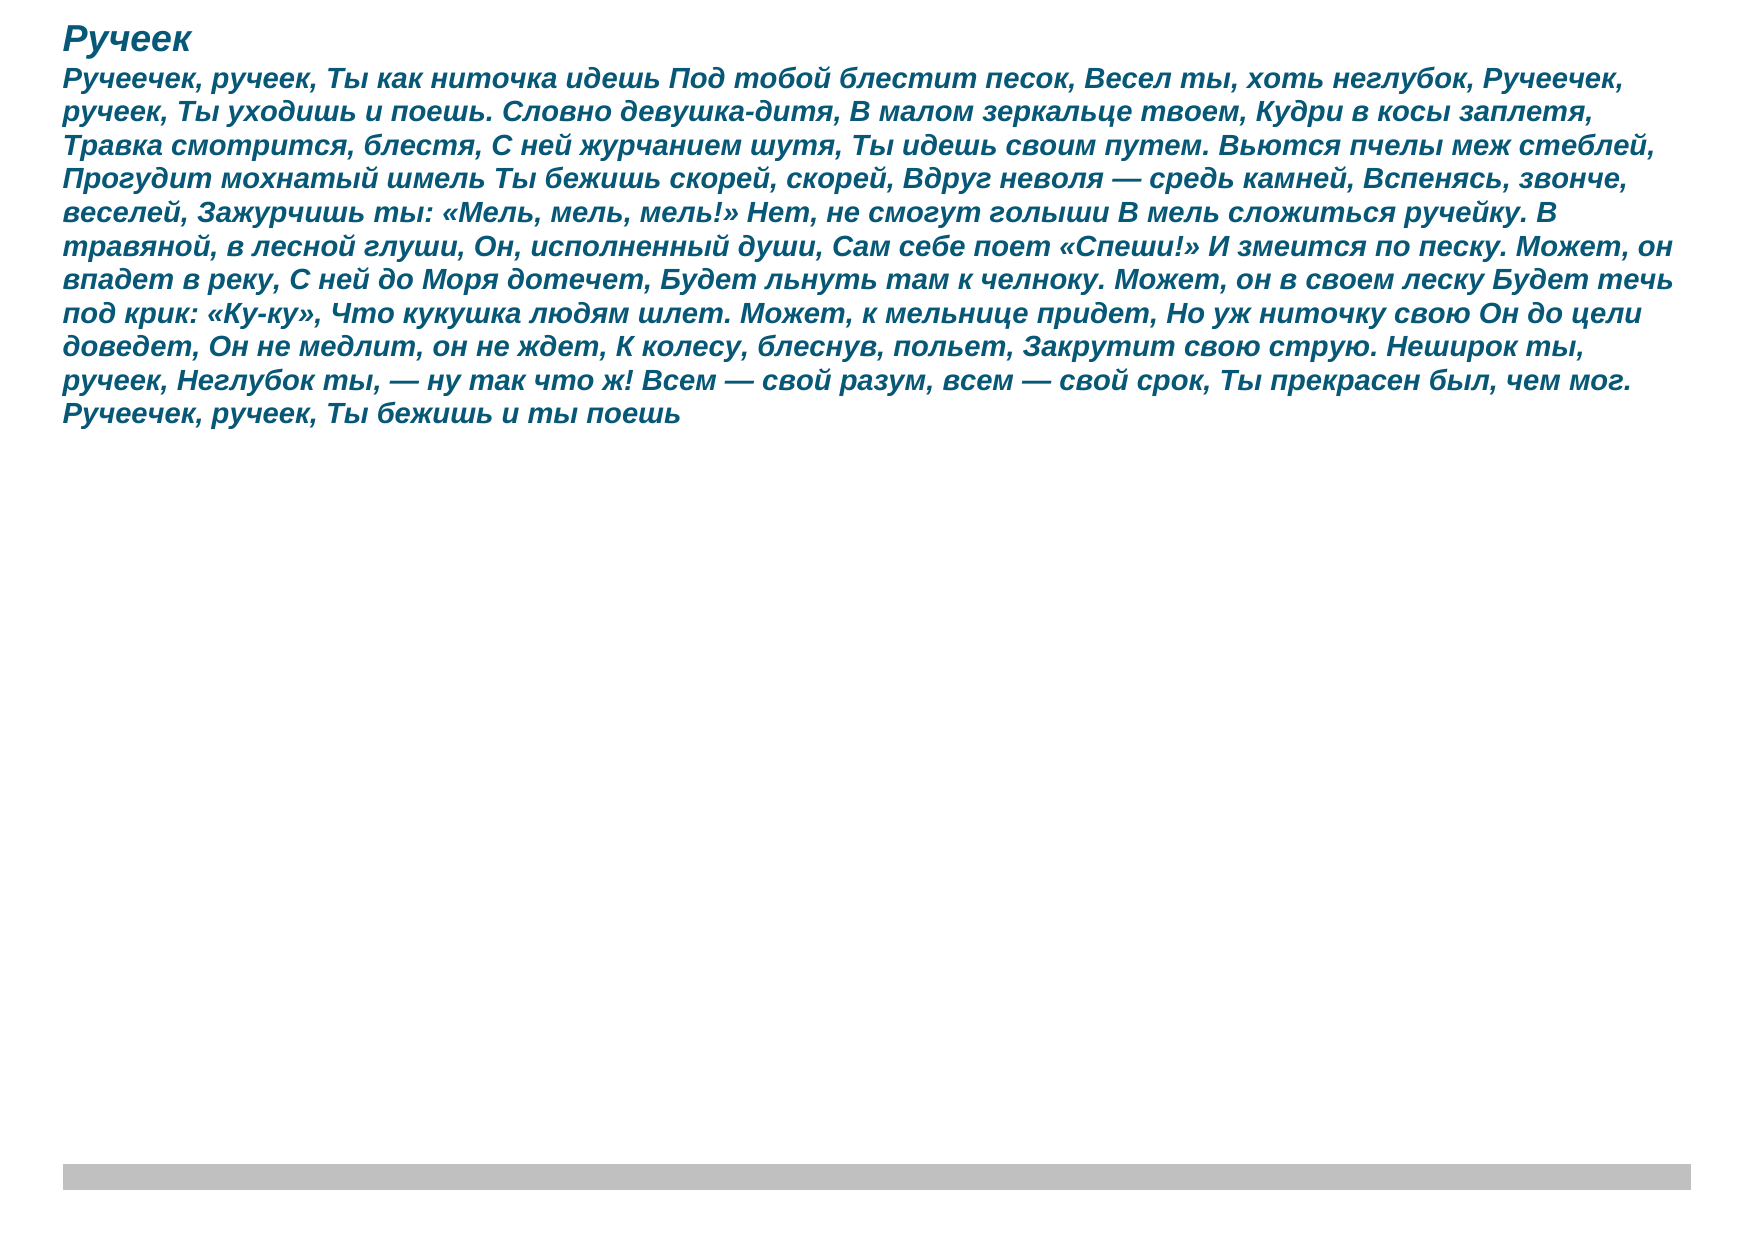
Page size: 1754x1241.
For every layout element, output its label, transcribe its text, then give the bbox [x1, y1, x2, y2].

subtitle Ручеек [62, 17, 1691, 60]
text Ручеечек, ручеек, [62, 61, 1691, 430]
